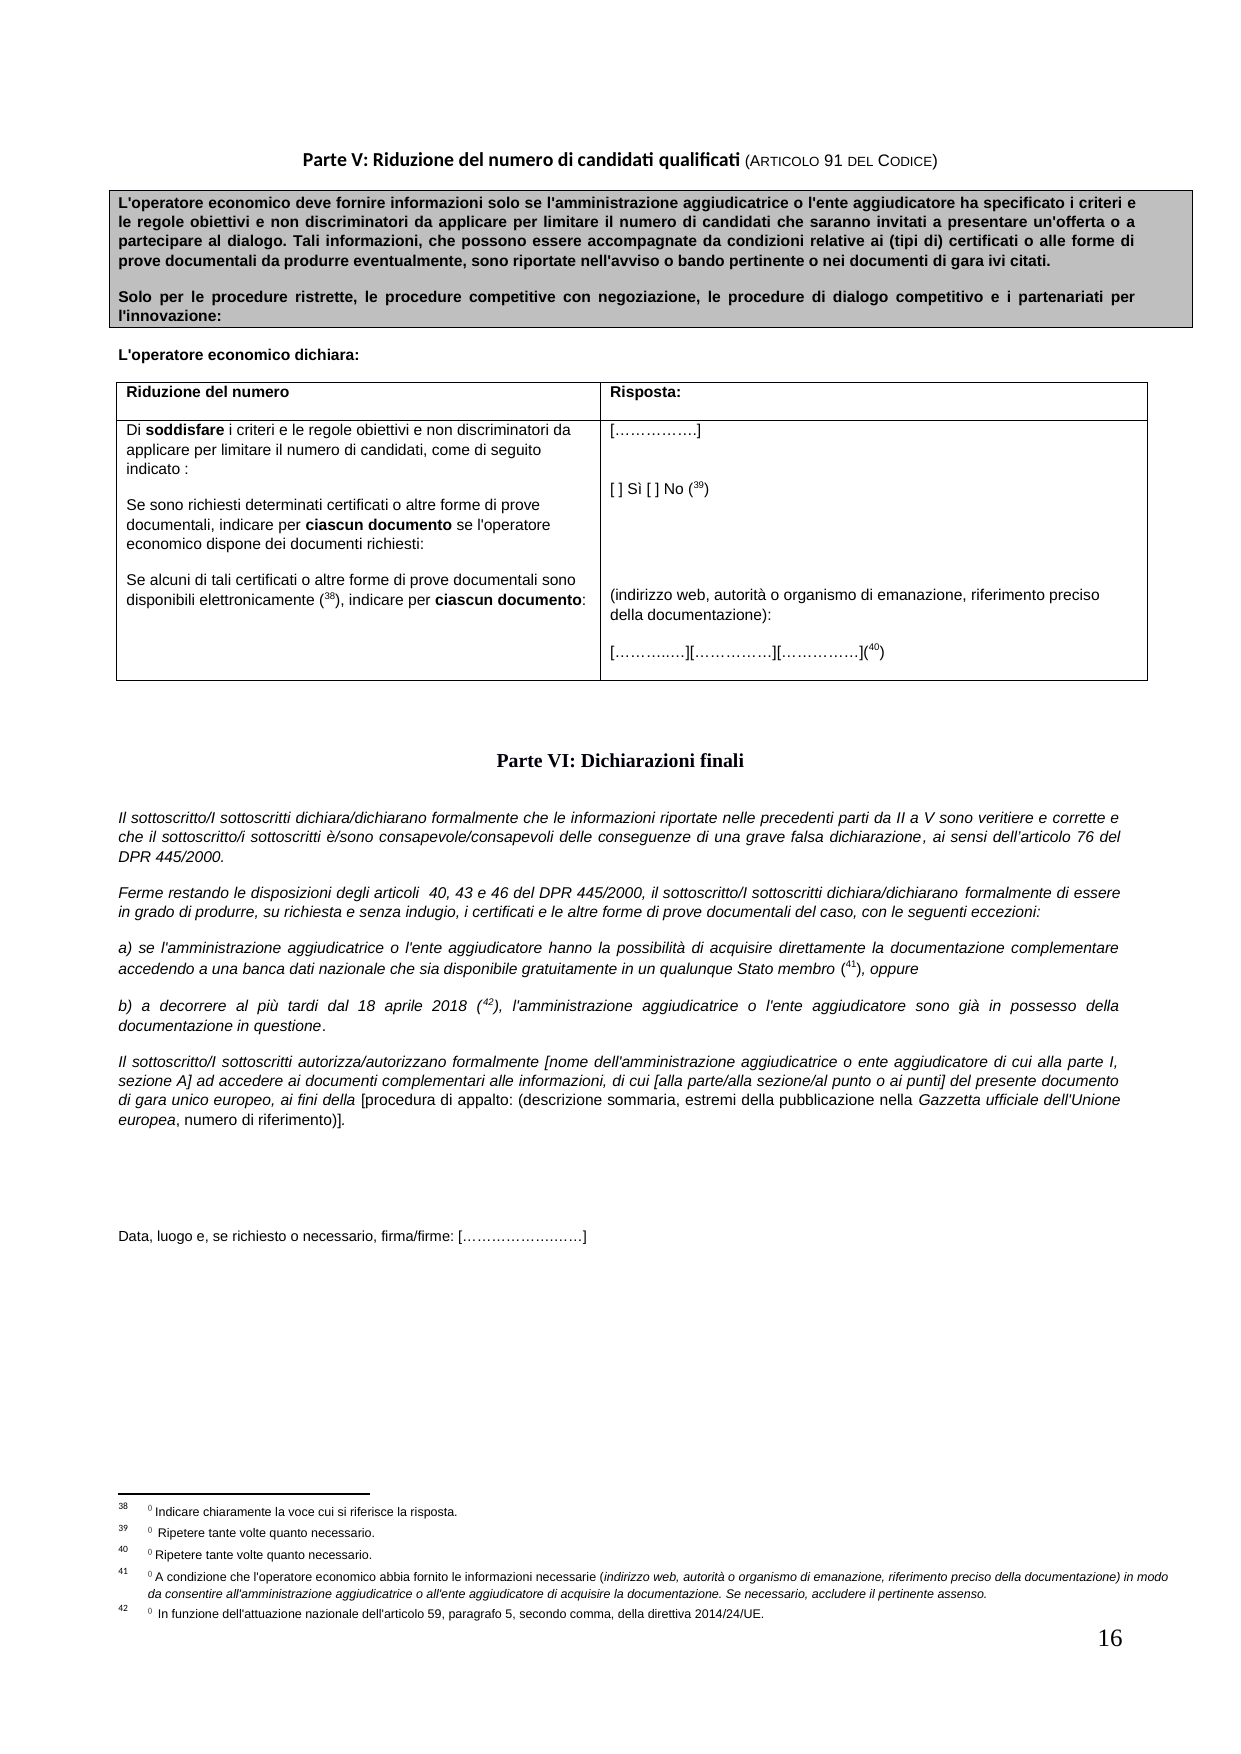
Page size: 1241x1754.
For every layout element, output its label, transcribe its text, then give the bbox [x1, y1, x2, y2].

text L'operatore economico dichiara: [118, 346, 1122, 364]
table_header Risposta: [601, 383, 1147, 420]
text Il sottoscritto/I sottoscritti dichiara/dichiarano formalmente che le informazioni riportate nelle precedenti parti da II a V sono veritiere e corrette e che il sottoscritto/i sottoscritti è/sono consapevole/consapevoli delle conseguenze di una grave falsa dichiarazione, ai sensi dell’articolo 76 del DPR 445/2000. [118, 809, 1122, 866]
text a) se l'amministrazione aggiudicatrice o l'ente aggiudicatore hanno la possibilità di acquisire direttamente la documentazione complementare accedendo a una banca dati nazionale che sia disponibile gratuitamente in un qualunque Stato membro (), oppure [118, 939, 1122, 978]
table_header Riduzione del numero [117, 383, 600, 420]
text Solo per le procedure ristrette, le procedure competitive con negoziazione, le procedure di dialogo competitivo e i partenariati per l'innovazione: [110, 284, 1192, 327]
table_cell […………….] [ ] Sì [ ] No () (indirizzo web, autorità o organismo di emanazione, riferimento preciso della documentazione): [………..…][……………][……………]() [601, 421, 1147, 679]
text b) a decorrere al più tardi dal 18 aprile 2018 (), l'amministrazione aggiudicatrice o l'ente aggiudicatore sono già in possesso della documentazione in questione. [118, 996, 1122, 1034]
table_cell Di soddisfare i criteri e le regole obiettivi e non discriminatori da applicare per limitare il numero di candidati, come di seguito indicato : Se sono richiesti determinati certificati o altre forme di prove documentali, indicare per ciascun documento se l'operatore economico dispone dei documenti richiesti: Se alcuni di tali certificati o altre forme di prove documentali sono disponibili elettronicamente (), indicare per ciascun documento: [117, 421, 600, 679]
title Parte VI: Dichiarazioni finali [118, 748, 1122, 771]
text L'operatore economico deve fornire informazioni solo se l'amministrazione aggiudicatrice o l'ente aggiudicatore ha specificato i criteri e le regole obiettivi e non discriminatori da applicare per limitare il numero di candidati che saranno invitati a presentare un'offerta o a partecipare al dialogo. Tali informazioni, che possono essere accompagnate da condizioni relative ai (tipi di) certificati o alle forme di prove documentali da produrre eventualmente, sono riportate nell'avviso o bando pertinente o nei documenti di gara ivi citati. [110, 191, 1192, 269]
text Il sottoscritto/I sottoscritti autorizza/autorizzano formalmente [nome dell'amministrazione aggiudicatrice o ente aggiudicatore di cui alla parte I, sezione A] ad accedere ai documenti complementari alle informazioni, di cui [alla parte/alla sezione/al punto o ai punti] del presente documento di gara unico europeo, ai fini della [procedura di appalto: (descrizione sommaria, estremi della pubblicazione nella Gazzetta ufficiale dell'Unione europea, numero di riferimento)]. [118, 1052, 1122, 1128]
text Parte V: Riduzione del numero di candidati qualificati (Articolo 91 del Codice) [118, 148, 1122, 172]
text Data, luogo e, se richiesto o necessario, firma/firme: [……………….……] [118, 1228, 1122, 1245]
text Ferme restando le disposizioni degli articoli 40, 43 e 46 del DPR 445/2000, il sottoscritto/I sottoscritti dichiara/dichiarano formalmente di essere in grado di produrre, su richiesta e senza indugio, i certificati e le altre forme di prove documentali del caso, con le seguenti eccezioni: [118, 884, 1122, 921]
